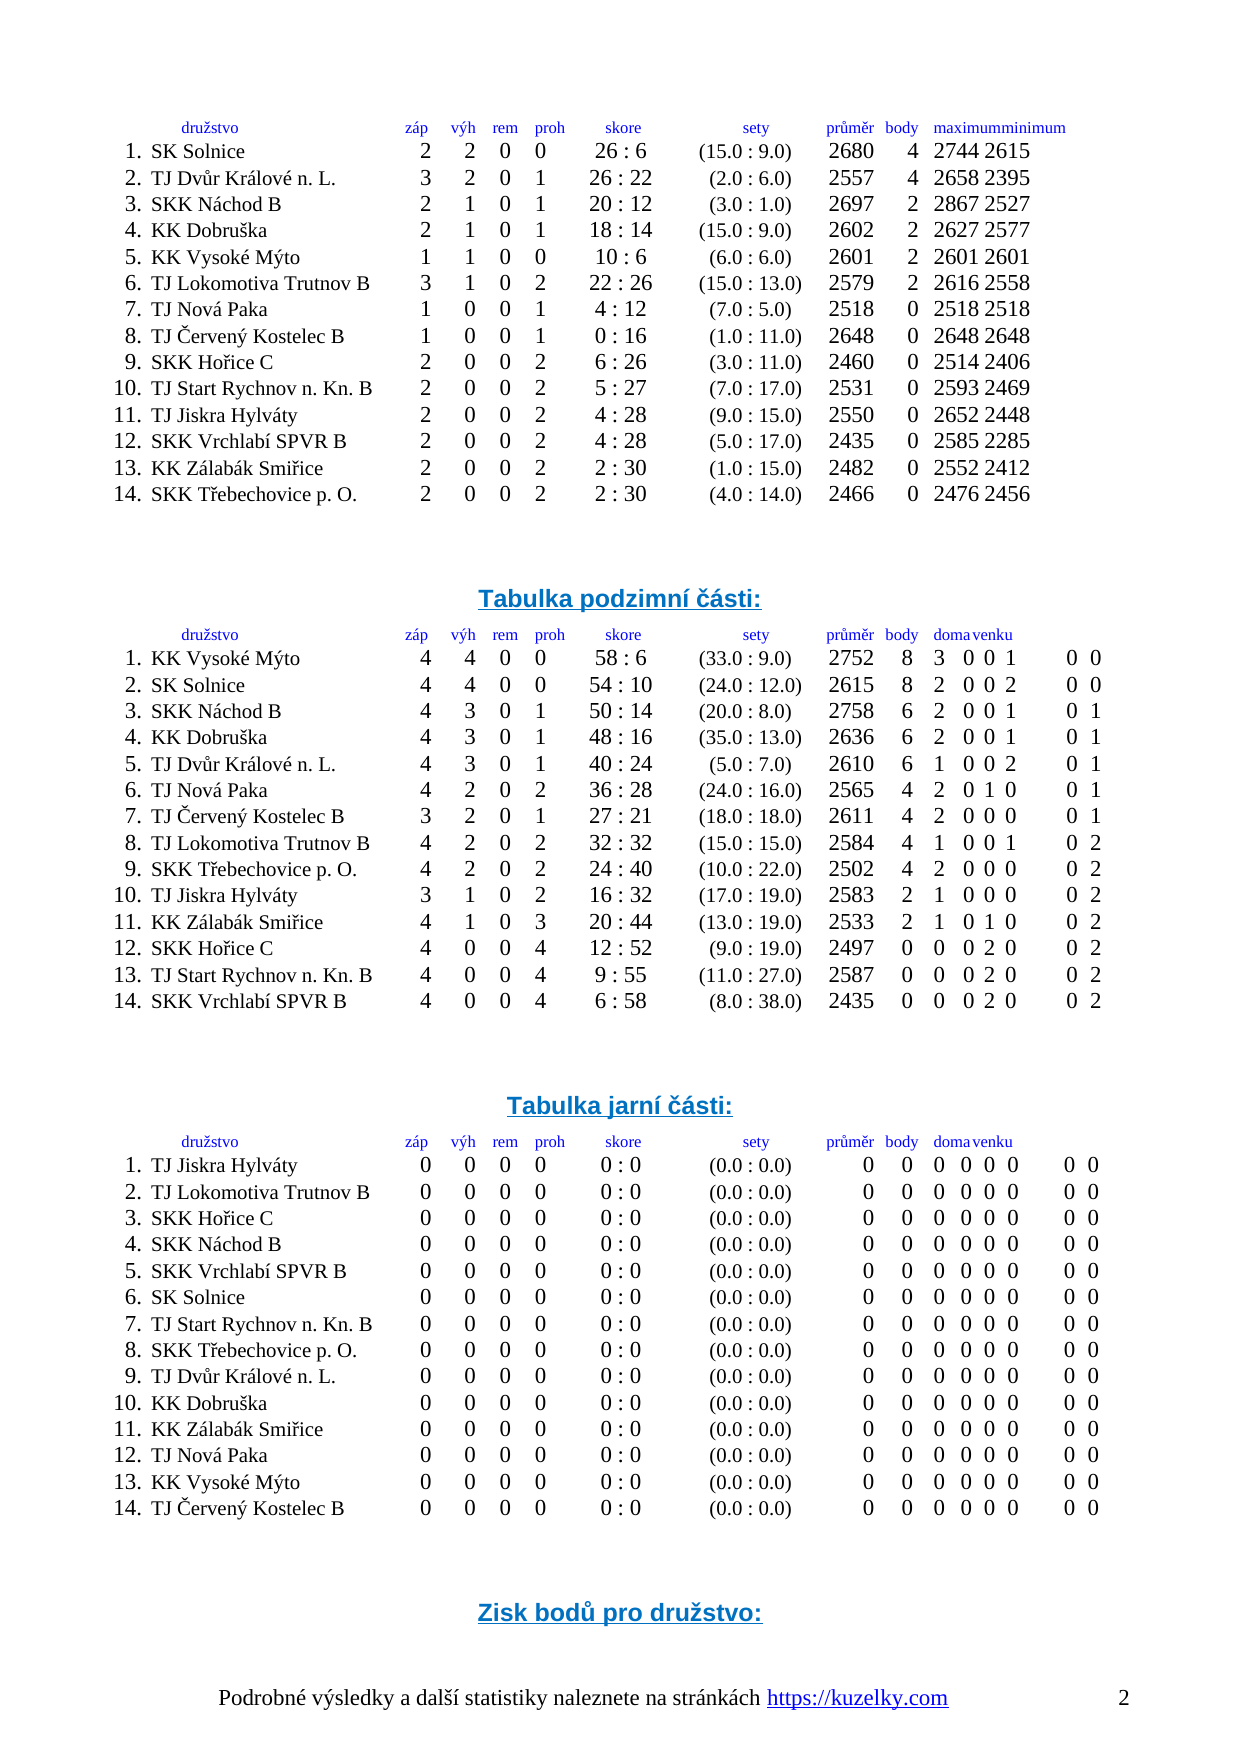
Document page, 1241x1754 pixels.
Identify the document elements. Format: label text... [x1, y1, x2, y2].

text 11. KK Zálabák Smiřice 0 0 0 0 0 : 0 (0.0 : 0.0) 0 0 0 0 0 0 0 0 [106, 1415, 1134, 1441]
text 11. TJ Jiskra Hylváty 2 0 0 2 4 : 28 (9.0 : 15.0) 2550 0 2652 2448 [106, 401, 1134, 427]
text 12. SKK Hořice C 4 0 0 4 12 : 52 (9.0 : 19.0) 2497 0 0 0 2 0 0 2 [106, 934, 1134, 961]
text 4. KK Dobruška 4 3 0 1 48 : 16 (35.0 : 13.0) 2636 6 2 0 0 1 0 1 [106, 723, 1134, 750]
text 3. SKK Náchod B 4 3 0 1 50 : 14 (20.0 : 8.0) 2758 6 2 0 0 1 0 1 [106, 697, 1134, 723]
text 2. TJ Dvůr Králové n. L. 3 2 0 1 26 : 22 (2.0 : 6.0) 2557 4 2658 2395 [106, 164, 1134, 190]
text 5. KK Vysoké Mýto 1 1 0 0 10 : 6 (6.0 : 6.0) 2601 2 2601 2601 [106, 243, 1134, 269]
text 4. KK Dobruška 2 1 0 1 18 : 14 (15.0 : 9.0) 2602 2 2627 2577 [106, 216, 1134, 243]
text 9. TJ Dvůr Králové n. L. 0 0 0 0 0 : 0 (0.0 : 0.0) 0 0 0 0 0 0 0 0 [106, 1362, 1134, 1389]
text 3. SKK Hořice C 0 0 0 0 0 : 0 (0.0 : 0.0) 0 0 0 0 0 0 0 0 [106, 1204, 1134, 1231]
text 14. TJ Červený Kostelec B 0 0 0 0 0 : 0 (0.0 : 0.0) 0 0 0 0 0 0 0 0 [106, 1494, 1134, 1520]
text 12. SKK Vrchlabí SPVR B 2 0 0 2 4 : 28 (5.0 : 17.0) 2435 0 2585 2285 [106, 427, 1134, 453]
text Tabulka jarní části: [94, 1091, 1145, 1120]
text 10. TJ Start Rychnov n. Kn. B 2 0 0 2 5 : 27 (7.0 : 17.0) 2531 0 2593 2469 [106, 374, 1134, 401]
text 12. TJ Nová Paka 0 0 0 0 0 : 0 (0.0 : 0.0) 0 0 0 0 0 0 0 0 [106, 1441, 1134, 1468]
text Tabulka podzimní části: [94, 584, 1145, 613]
text 5. SKK Vrchlabí SPVR B 0 0 0 0 0 : 0 (0.0 : 0.0) 0 0 0 0 0 0 0 0 [106, 1257, 1134, 1283]
text 5. TJ Dvůr Králové n. L. 4 3 0 1 40 : 24 (5.0 : 7.0) 2610 6 1 0 0 2 0 1 [106, 750, 1134, 776]
text 6. SK Solnice 0 0 0 0 0 : 0 (0.0 : 0.0) 0 0 0 0 0 0 0 0 [106, 1283, 1134, 1309]
text družstvo záp výh rem proh skore sety průměr body doma venku [106, 625, 1134, 644]
text 2. SK Solnice 4 4 0 0 54 : 10 (24.0 : 12.0) 2615 8 2 0 0 2 0 0 [106, 671, 1134, 697]
text 6. TJ Nová Paka 4 2 0 2 36 : 28 (24.0 : 16.0) 2565 4 2 0 1 0 0 1 [106, 776, 1134, 802]
text 7. TJ Nová Paka 1 0 0 1 4 : 12 (7.0 : 5.0) 2518 0 2518 2518 [106, 295, 1134, 322]
text družstvo záp výh rem proh skore sety průměr body maximum minimum [106, 118, 1134, 137]
text 13. KK Zálabák Smiřice 2 0 0 2 2 : 30 (1.0 : 15.0) 2482 0 2552 2412 [106, 453, 1134, 480]
text 8. TJ Lokomotiva Trutnov B 4 2 0 2 32 : 32 (15.0 : 15.0) 2584 4 1 0 0 1 0 2 [106, 829, 1134, 855]
text 11. KK Zálabák Smiřice 4 1 0 3 20 : 44 (13.0 : 19.0) 2533 2 1 0 1 0 0 2 [106, 908, 1134, 934]
text Zisk bodů pro družstvo: [94, 1598, 1145, 1627]
text 1. TJ Jiskra Hylváty 0 0 0 0 0 : 0 (0.0 : 0.0) 0 0 0 0 0 0 0 0 [106, 1151, 1134, 1178]
text 2. TJ Lokomotiva Trutnov B 0 0 0 0 0 : 0 (0.0 : 0.0) 0 0 0 0 0 0 0 0 [106, 1178, 1134, 1204]
text 3. SKK Náchod B 2 1 0 1 20 : 12 (3.0 : 1.0) 2697 2 2867 2527 [106, 190, 1134, 216]
text 9. SKK Hořice C 2 0 0 2 6 : 26 (3.0 : 11.0) 2460 0 2514 2406 [106, 348, 1134, 374]
text 4. SKK Náchod B 0 0 0 0 0 : 0 (0.0 : 0.0) 0 0 0 0 0 0 0 0 [106, 1231, 1134, 1257]
text 13. KK Vysoké Mýto 0 0 0 0 0 : 0 (0.0 : 0.0) 0 0 0 0 0 0 0 0 [106, 1468, 1134, 1494]
text 14. SKK Třebechovice p. O. 2 0 0 2 2 : 30 (4.0 : 14.0) 2466 0 2476 2456 [106, 480, 1134, 506]
text 14. SKK Vrchlabí SPVR B 4 0 0 4 6 : 58 (8.0 : 38.0) 2435 0 0 0 2 0 0 2 [106, 987, 1134, 1013]
text 8. SKK Třebechovice p. O. 0 0 0 0 0 : 0 (0.0 : 0.0) 0 0 0 0 0 0 0 0 [106, 1336, 1134, 1362]
text 13. TJ Start Rychnov n. Kn. B 4 0 0 4 9 : 55 (11.0 : 27.0) 2587 0 0 0 2 0 0 2 [106, 961, 1134, 987]
text 1. KK Vysoké Mýto 4 4 0 0 58 : 6 (33.0 : 9.0) 2752 8 3 0 0 1 0 0 [106, 644, 1134, 671]
text 7. TJ Červený Kostelec B 3 2 0 1 27 : 21 (18.0 : 18.0) 2611 4 2 0 0 0 0 1 [106, 802, 1134, 829]
text 10. TJ Jiskra Hylváty 3 1 0 2 16 : 32 (17.0 : 19.0) 2583 2 1 0 0 0 0 2 [106, 882, 1134, 908]
text družstvo záp výh rem proh skore sety průměr body doma venku [106, 1132, 1134, 1151]
text 6. TJ Lokomotiva Trutnov B 3 1 0 2 22 : 26 (15.0 : 13.0) 2579 2 2616 2558 [106, 269, 1134, 295]
text 8. TJ Červený Kostelec B 1 0 0 1 0 : 16 (1.0 : 11.0) 2648 0 2648 2648 [106, 322, 1134, 348]
text 7. TJ Start Rychnov n. Kn. B 0 0 0 0 0 : 0 (0.0 : 0.0) 0 0 0 0 0 0 0 0 [106, 1309, 1134, 1336]
text 10. KK Dobruška 0 0 0 0 0 : 0 (0.0 : 0.0) 0 0 0 0 0 0 0 0 [106, 1389, 1134, 1415]
text 9. SKK Třebechovice p. O. 4 2 0 2 24 : 40 (10.0 : 22.0) 2502 4 2 0 0 0 0 2 [106, 855, 1134, 882]
text 1. SK Solnice 2 2 0 0 26 : 6 (15.0 : 9.0) 2680 4 2744 2615 [106, 137, 1134, 164]
